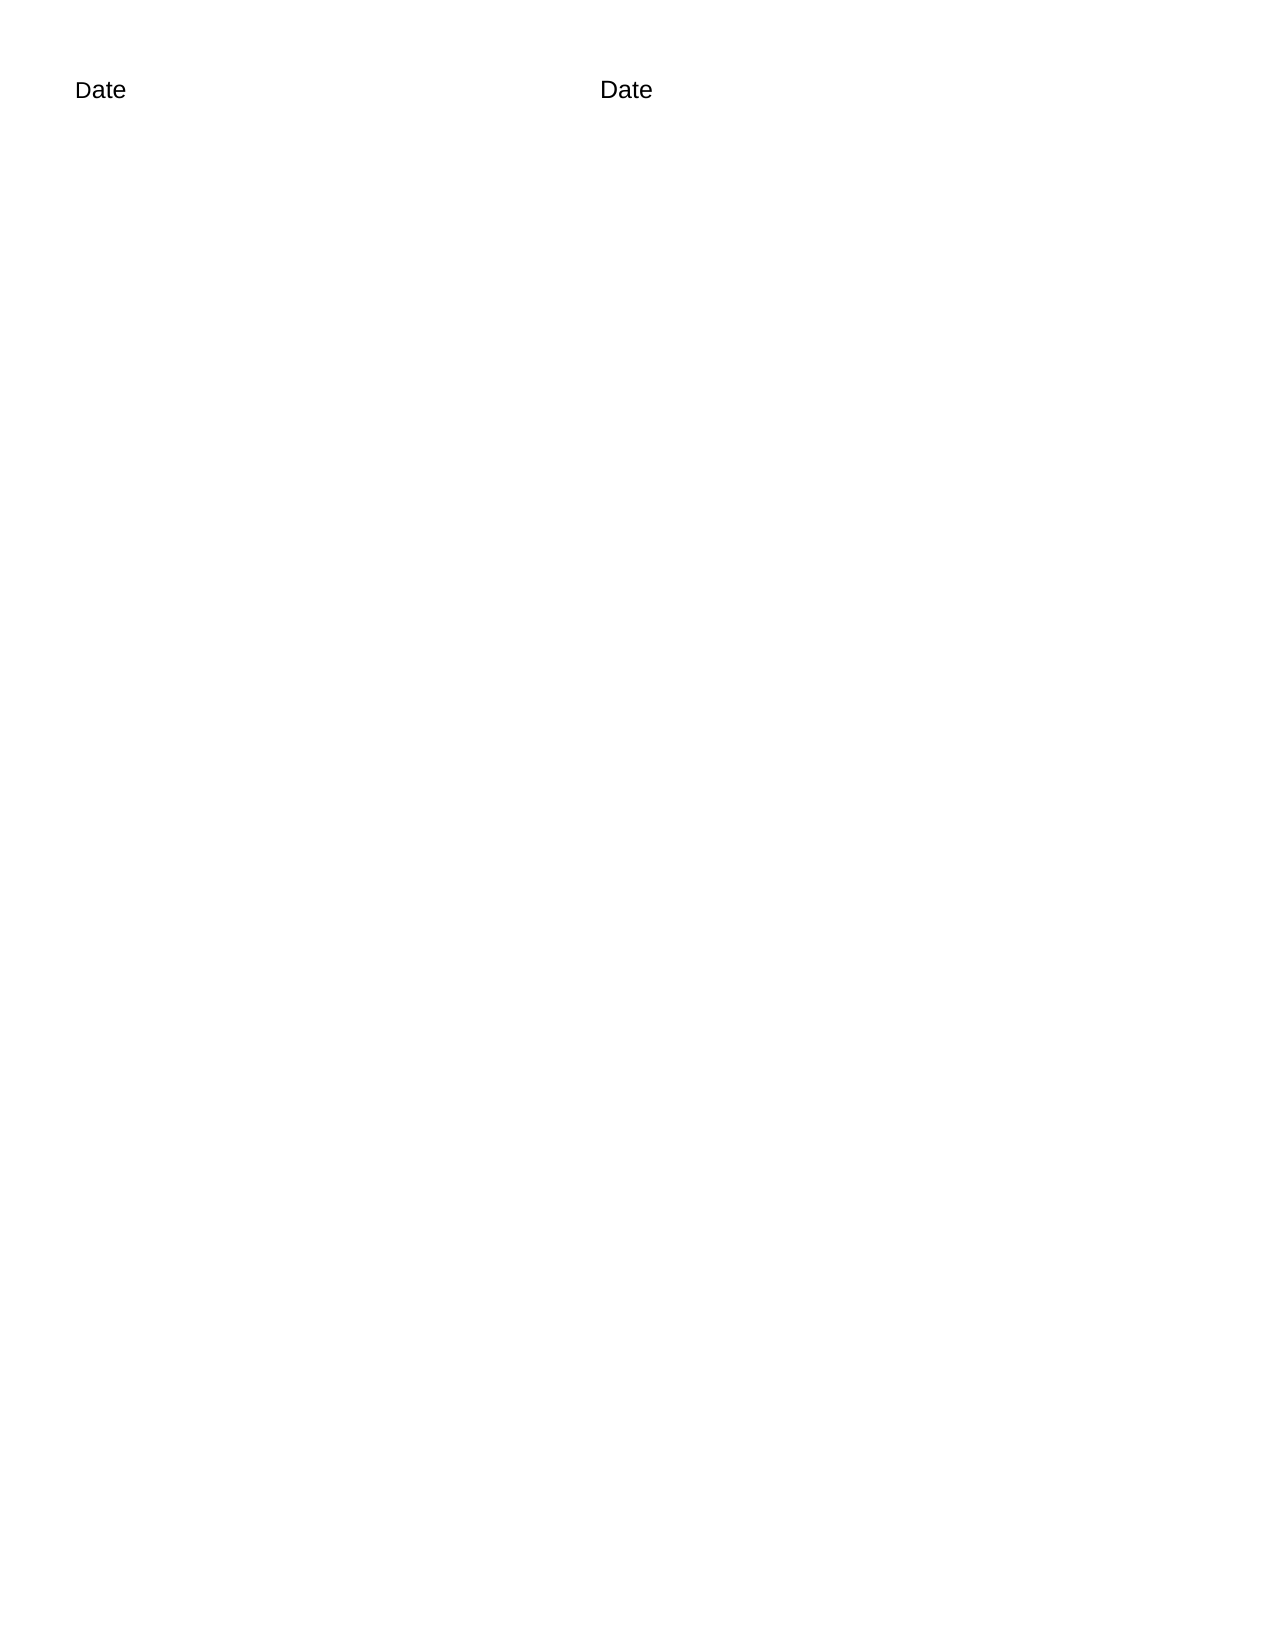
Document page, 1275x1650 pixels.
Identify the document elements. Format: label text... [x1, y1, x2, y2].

text Date Date [75, 75, 1200, 104]
